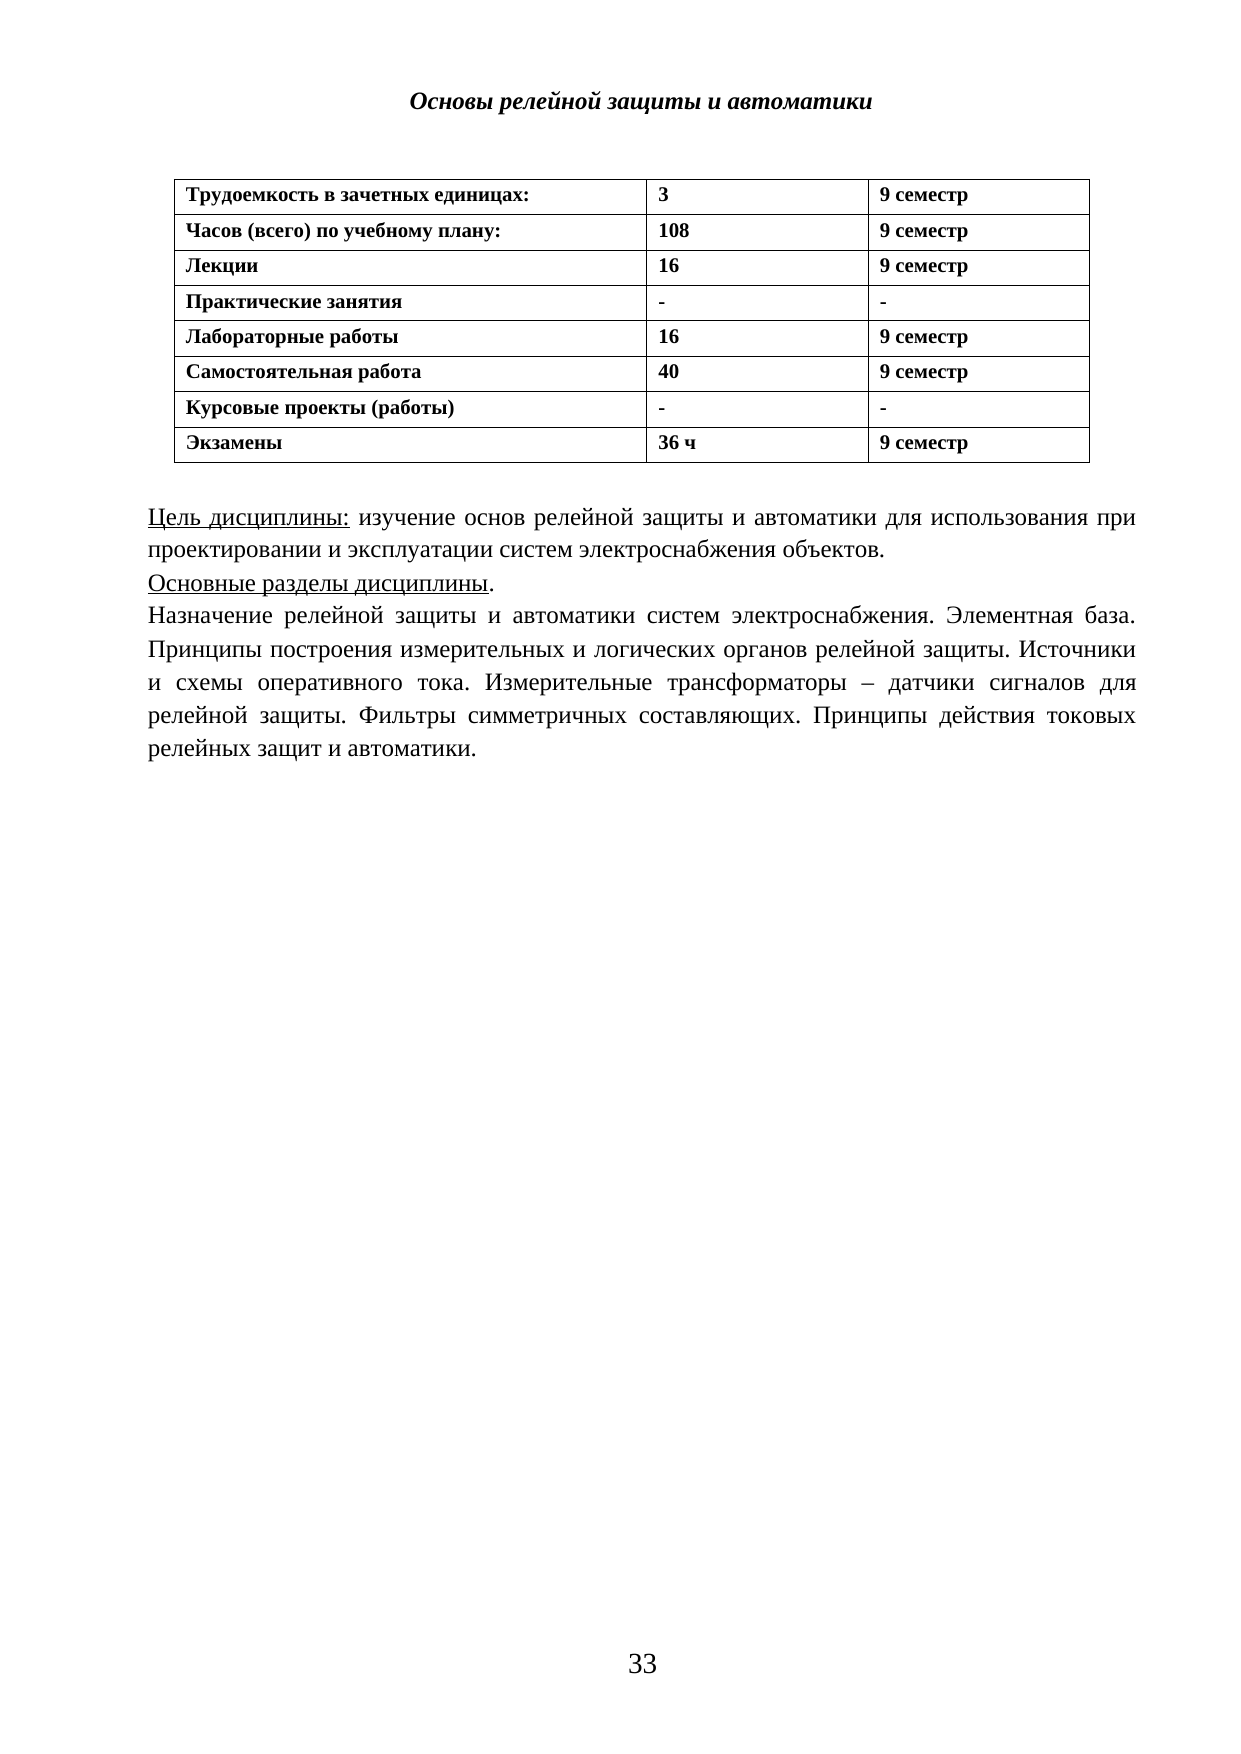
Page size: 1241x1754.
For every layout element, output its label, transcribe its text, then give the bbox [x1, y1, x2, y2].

table_cell 9 семестр [869, 321, 1089, 356]
table_cell 9 семестр [869, 251, 1089, 285]
table_cell 108 [647, 215, 868, 249]
table_cell - [647, 286, 868, 320]
table_cell Часов (всего) по учебному плану: [175, 215, 646, 249]
table_cell 36 ч [647, 428, 868, 462]
table_cell Практические занятия [175, 286, 646, 320]
table_cell 9 семестр [869, 428, 1089, 462]
table_cell Курсовые проекты (работы) [175, 392, 646, 427]
table_cell - [869, 286, 1089, 320]
text Назначение релейной защиты и автоматики систем электроснабжения. Элементная база. Принципы построения измерительных и логических органов релейной защиты. Источники и схемы оперативного тока. Измерительные трансформаторы – датчики сигналов для релейной защиты. Фильтры симметричных составляющих. Принципы действия токовых релейных защит и автоматики. [148, 601, 1137, 761]
text Цель дисциплины: изучение основ релейной защиты и автоматики для использования при проектировании и эксплуатации систем электроснабжения объектов. [148, 502, 1137, 563]
table_cell 16 [647, 321, 868, 356]
table_header 3 [647, 180, 868, 214]
table_header Трудоемкость в зачетных единицах: [175, 180, 646, 214]
text Основные разделы дисциплины. [148, 568, 1137, 596]
subtitle Основы релейной защиты и автоматики [148, 86, 1137, 115]
table_cell 40 [647, 357, 868, 391]
table_cell 9 семестр [869, 215, 1089, 249]
table_cell - [869, 392, 1089, 427]
table_cell - [647, 392, 868, 427]
table_cell Самостоятельная работа [175, 357, 646, 391]
table_cell Лабораторные работы [175, 321, 646, 356]
table_cell Экзамены [175, 428, 646, 462]
table_cell Лекции [175, 251, 646, 285]
table_header 9 семестр [869, 180, 1089, 214]
table_cell 16 [647, 251, 868, 285]
table_cell 9 семестр [869, 357, 1089, 391]
